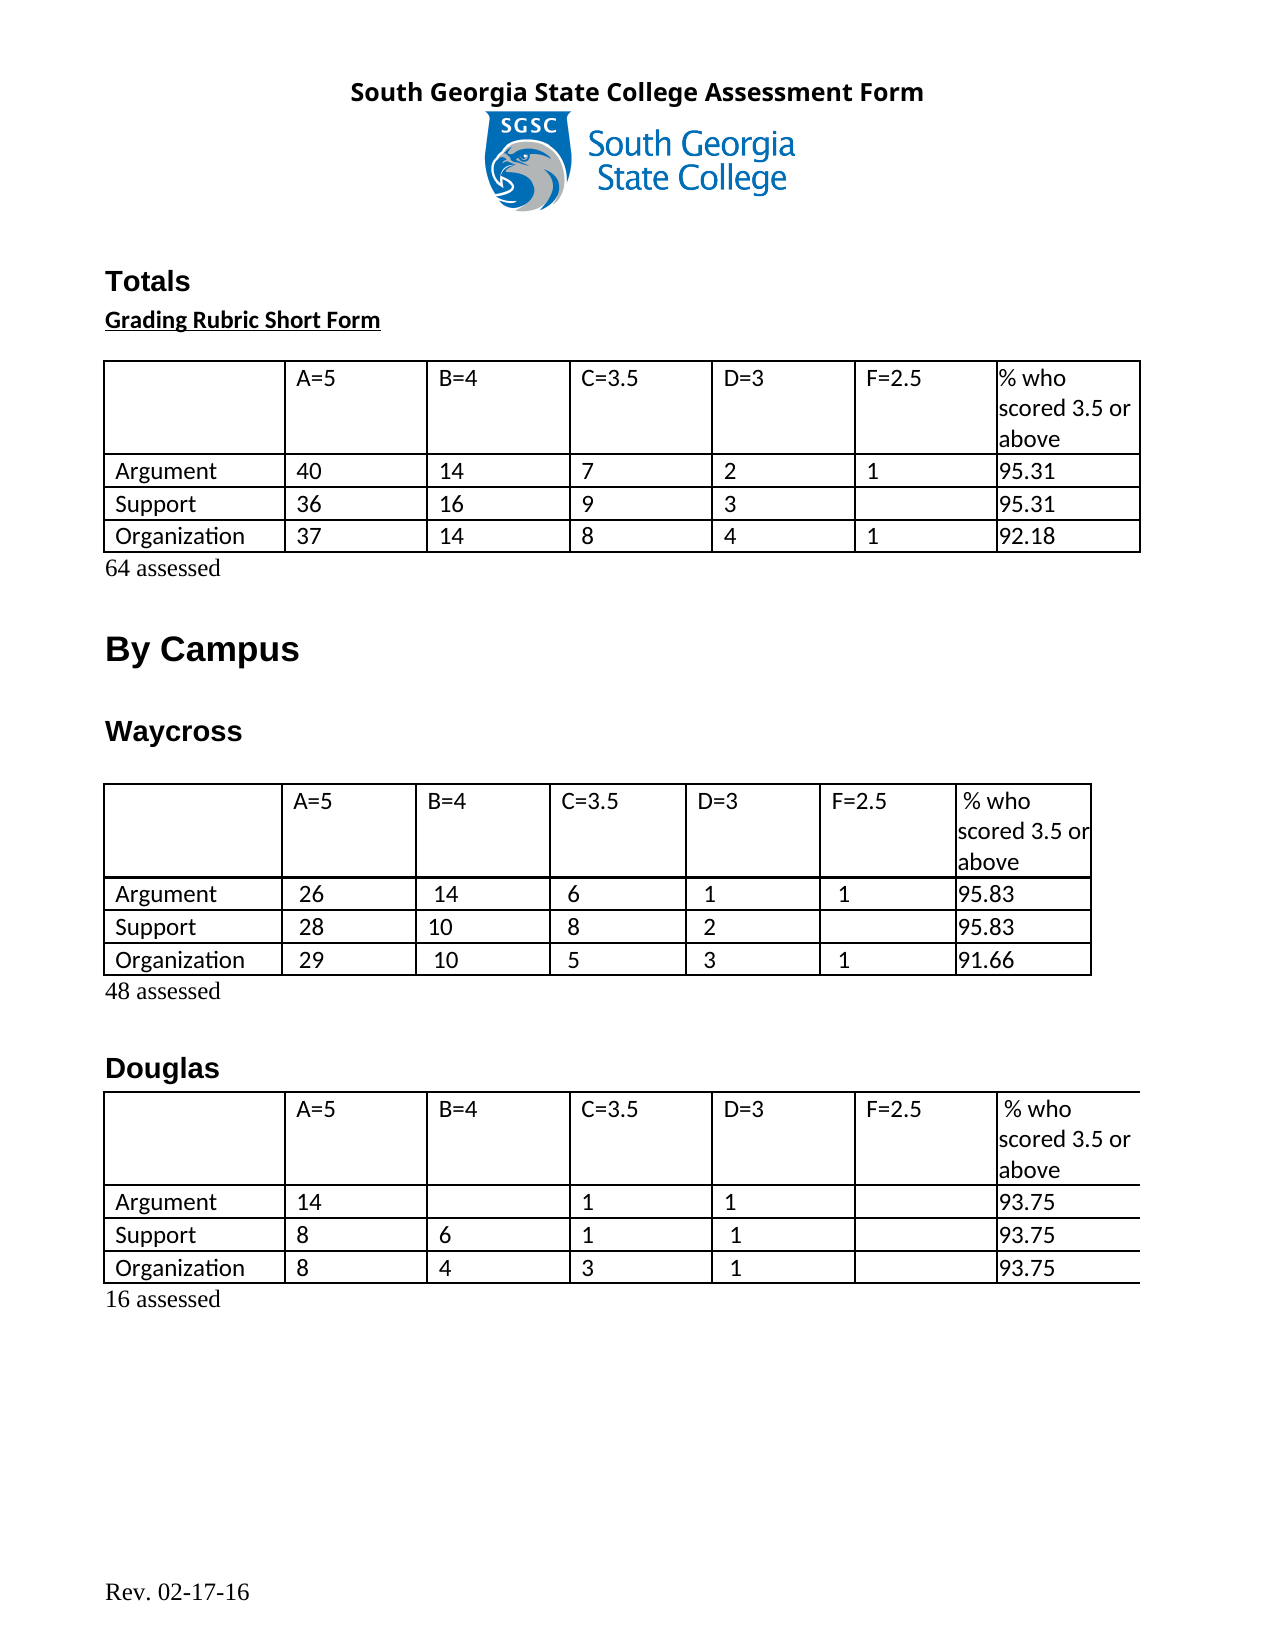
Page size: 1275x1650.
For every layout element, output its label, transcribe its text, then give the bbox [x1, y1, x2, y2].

table_cell 10 [417, 911, 549, 942]
table_header F=2.5 [856, 362, 996, 453]
table_cell 1 [713, 1219, 854, 1249]
table_cell 5 [551, 944, 685, 974]
table_cell 92.18 [998, 521, 1139, 551]
table_cell 91.66 [957, 944, 1090, 974]
table_cell [856, 1252, 996, 1282]
table_header [105, 362, 284, 453]
table_cell 37 [286, 521, 426, 551]
table_cell 26 [283, 879, 415, 909]
table_cell Organization [105, 944, 281, 974]
subtitle By Campus [105, 628, 1170, 668]
table_cell 10 [417, 944, 549, 974]
table_header B=4 [428, 1093, 569, 1184]
table_cell Organization [105, 1252, 284, 1282]
table_cell [856, 488, 996, 518]
table_cell [821, 911, 955, 942]
table_cell 4 [428, 1252, 569, 1282]
table_cell [856, 1186, 996, 1217]
table_cell Support [105, 488, 284, 518]
text 48 assessed [105, 976, 1170, 1005]
table_cell 3 [571, 1252, 711, 1282]
table_cell Support [105, 911, 281, 942]
table_cell 14 [417, 879, 549, 909]
table_cell Organization [105, 521, 284, 551]
subtitle Waycross [105, 714, 1170, 748]
table_cell 93.75 [998, 1186, 1140, 1217]
table_header C=3.5 [551, 785, 685, 876]
table_cell 29 [283, 944, 415, 974]
table_cell 40 [286, 455, 426, 486]
table_cell 93.75 [998, 1252, 1140, 1282]
table_cell 95.31 [998, 455, 1139, 486]
table_cell 1 [713, 1252, 854, 1282]
table_cell 1 [821, 879, 955, 909]
table_cell 8 [286, 1219, 426, 1249]
table_cell 1 [571, 1186, 711, 1217]
table_cell Argument [105, 879, 281, 909]
table_cell 16 [428, 488, 569, 518]
table_cell 1 [856, 521, 996, 551]
table_header B=4 [428, 362, 569, 453]
table_cell 93.75 [998, 1219, 1140, 1249]
table_cell 9 [571, 488, 711, 518]
table_cell 14 [286, 1186, 426, 1217]
table_cell 1 [856, 455, 996, 486]
table_cell 3 [713, 488, 854, 518]
text 16 assessed [105, 1284, 1170, 1313]
table_header [105, 785, 281, 876]
table_header C=3.5 [571, 362, 711, 453]
picture [479, 109, 796, 219]
table_cell Support [105, 1219, 284, 1249]
table_cell 95.31 [998, 488, 1139, 518]
table_cell 1 [571, 1219, 711, 1249]
table_cell 7 [571, 455, 711, 486]
table_cell 36 [286, 488, 426, 518]
table_cell [856, 1219, 996, 1249]
table_header B=4 [417, 785, 549, 876]
table_header A=5 [286, 362, 426, 453]
table_cell 28 [283, 911, 415, 942]
table_cell 95.83 [957, 911, 1090, 942]
table_header [105, 1093, 284, 1184]
table_header D=3 [713, 1093, 854, 1184]
table_cell 8 [286, 1252, 426, 1282]
table_header D=3 [713, 362, 854, 453]
table_cell 6 [551, 879, 685, 909]
table_header % who scored 3.5 or above [998, 1093, 1140, 1184]
table_cell 1 [713, 1186, 854, 1217]
subtitle Douglas [105, 1051, 1170, 1084]
table_cell 14 [428, 521, 569, 551]
table_cell 14 [428, 455, 569, 486]
table_cell 2 [713, 455, 854, 486]
table_cell 1 [821, 944, 955, 974]
table_cell 6 [428, 1219, 569, 1249]
table_cell Argument [105, 455, 284, 486]
table_header D=3 [687, 785, 819, 876]
table_cell Argument [105, 1186, 284, 1217]
table_cell 95.83 [957, 879, 1090, 909]
text 64 assessed [105, 553, 1170, 582]
table_cell 3 [687, 944, 819, 974]
table_header C=3.5 [571, 1093, 711, 1184]
table_cell 4 [713, 521, 854, 551]
subtitle Totals [105, 264, 1170, 297]
text Grading Rubric Short Form [105, 304, 1170, 334]
table_header A=5 [283, 785, 415, 876]
table_header % who scored 3.5 or above [998, 362, 1139, 453]
table_cell 2 [687, 911, 819, 942]
table_cell 8 [571, 521, 711, 551]
table_header A=5 [286, 1093, 426, 1184]
table_cell [428, 1186, 569, 1217]
table_cell 8 [551, 911, 685, 942]
table_header F=2.5 [821, 785, 955, 876]
table_cell 1 [687, 879, 819, 909]
table_header % who scored 3.5 or above [957, 785, 1090, 876]
table_header F=2.5 [856, 1093, 996, 1184]
